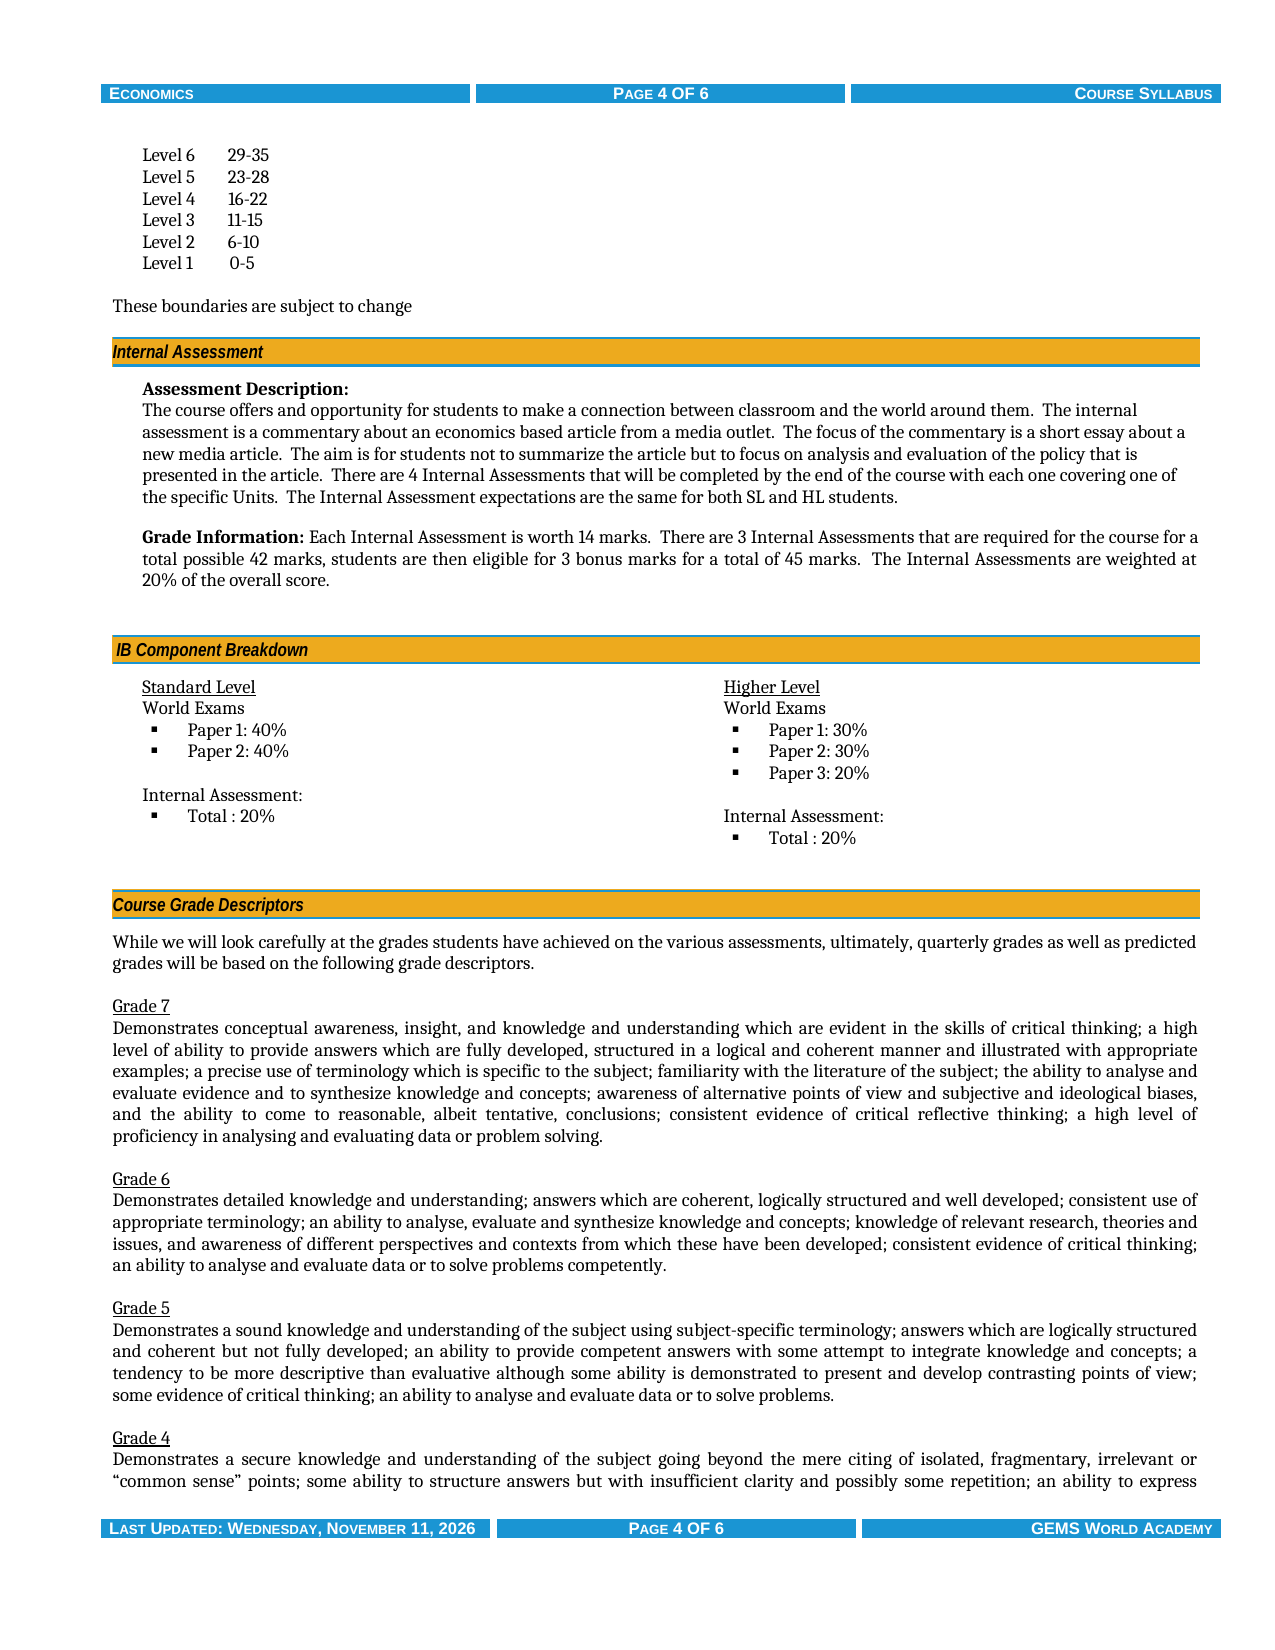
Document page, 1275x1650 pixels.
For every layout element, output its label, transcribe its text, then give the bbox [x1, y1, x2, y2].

text Level 4 16-22 [142, 188, 1200, 210]
list Paper 1: 40% [150, 719, 619, 741]
text Internal Assessment: [723, 806, 1200, 827]
list Paper 3: 20% [731, 763, 1200, 784]
text Internal Assessment: [112, 784, 619, 806]
text These boundaries are subject to change [112, 296, 1200, 317]
list Total : 20% [731, 827, 1200, 849]
text Level 6 29-35 [142, 145, 1200, 167]
list Paper 1: 30% [731, 719, 1200, 741]
text Level 2 6-10 [142, 231, 1200, 253]
text Level 1 0-5 [142, 253, 1200, 274]
text Grade 4 [112, 1427, 1200, 1449]
text Demonstrates a sound knowledge and understanding of the subject using subject-specific terminology; answers which are logically structured and coherent but not fully developed; an ability to provide competent answers with some attempt to integrate knowledge and concepts; a tendency to be more descriptive than evaluative although some ability is demonstrated to present and develop contrasting points of view; some evidence of critical thinking; an ability to analyse and evaluate data or to solve problems. [112, 1319, 1200, 1406]
text World Exams [142, 698, 619, 719]
text The course offers and opportunity for students to make a connection between classroom and the world around them. The internal assessment is a commentary about an economics based article from a media outlet. The focus of the commentary is a short essay about a new media article. The aim is for students not to summarize the article but to focus on analysis and evaluation of the policy that is presented in the article. There are 4 Internal Assessments that will be completed by the end of the course with each one covering one of the specific Units. The Internal Assessment expectations are the same for both SL and HL students. [142, 400, 1200, 508]
text Assessment Description: [142, 378, 1200, 400]
text Grade 6 [112, 1168, 1200, 1190]
text Course Grade Descriptors [112, 891, 1200, 919]
text Grade 7 [112, 996, 1200, 1017]
text While we will look carefully at the grades students have achieved on the various assessments, ultimately, quarterly grades as well as predicted grades will be based on the following grade descriptors. [112, 931, 1200, 974]
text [112, 1449, 1200, 1492]
text Grade Information: Each Internal Assessment is worth 14 marks. There are 3 Internal Assessments that are required for the course for a total possible 42 marks, students are then eligible for 3 bonus marks for a total of 45 marks. The Internal Assessments are weighted at 20% of the overall score. [142, 527, 1200, 592]
text Grade 5 [112, 1298, 1200, 1319]
list Paper 2: 30% [731, 741, 1200, 763]
text Level 3 11-15 [142, 210, 1200, 231]
text World Exams [723, 698, 1200, 719]
text Higher Level [723, 676, 1200, 698]
list Paper 2: 40% [150, 741, 619, 763]
text Level 5 23-28 [142, 167, 1200, 188]
text Demonstrates detailed knowledge and understanding; answers which are coherent, logically structured and well developed; consistent use of appropriate terminology; an ability to analyse, evaluate and synthesize knowledge and concepts; knowledge of relevant research, theories and issues, and awareness of different perspectives and contexts from which these have been developed; consistent evidence of critical thinking; an ability to analyse and evaluate data or to solve problems competently. [112, 1190, 1200, 1276]
text IB Component Breakdown [112, 636, 1200, 664]
text Internal Assessment [112, 338, 1200, 367]
text Demonstrates conceptual awareness, insight, and knowledge and understanding which are evident in the skills of critical thinking; a high level of ability to provide answers which are fully developed, structured in a logical and coherent manner and illustrated with appropriate examples; a precise use of terminology which is specific to the subject; familiarity with the literature of the subject; the ability to analyse and evaluate evidence and to synthesize knowledge and concepts; awareness of alternative points of view and subjective and ideological biases, and the ability to come to reasonable, albeit tentative, conclusions; consistent evidence of critical reflective thinking; a high level of proficiency in analysing and evaluating data or problem solving. [112, 1017, 1200, 1147]
list Total : 20% [150, 806, 619, 827]
text Standard Level [142, 676, 619, 698]
